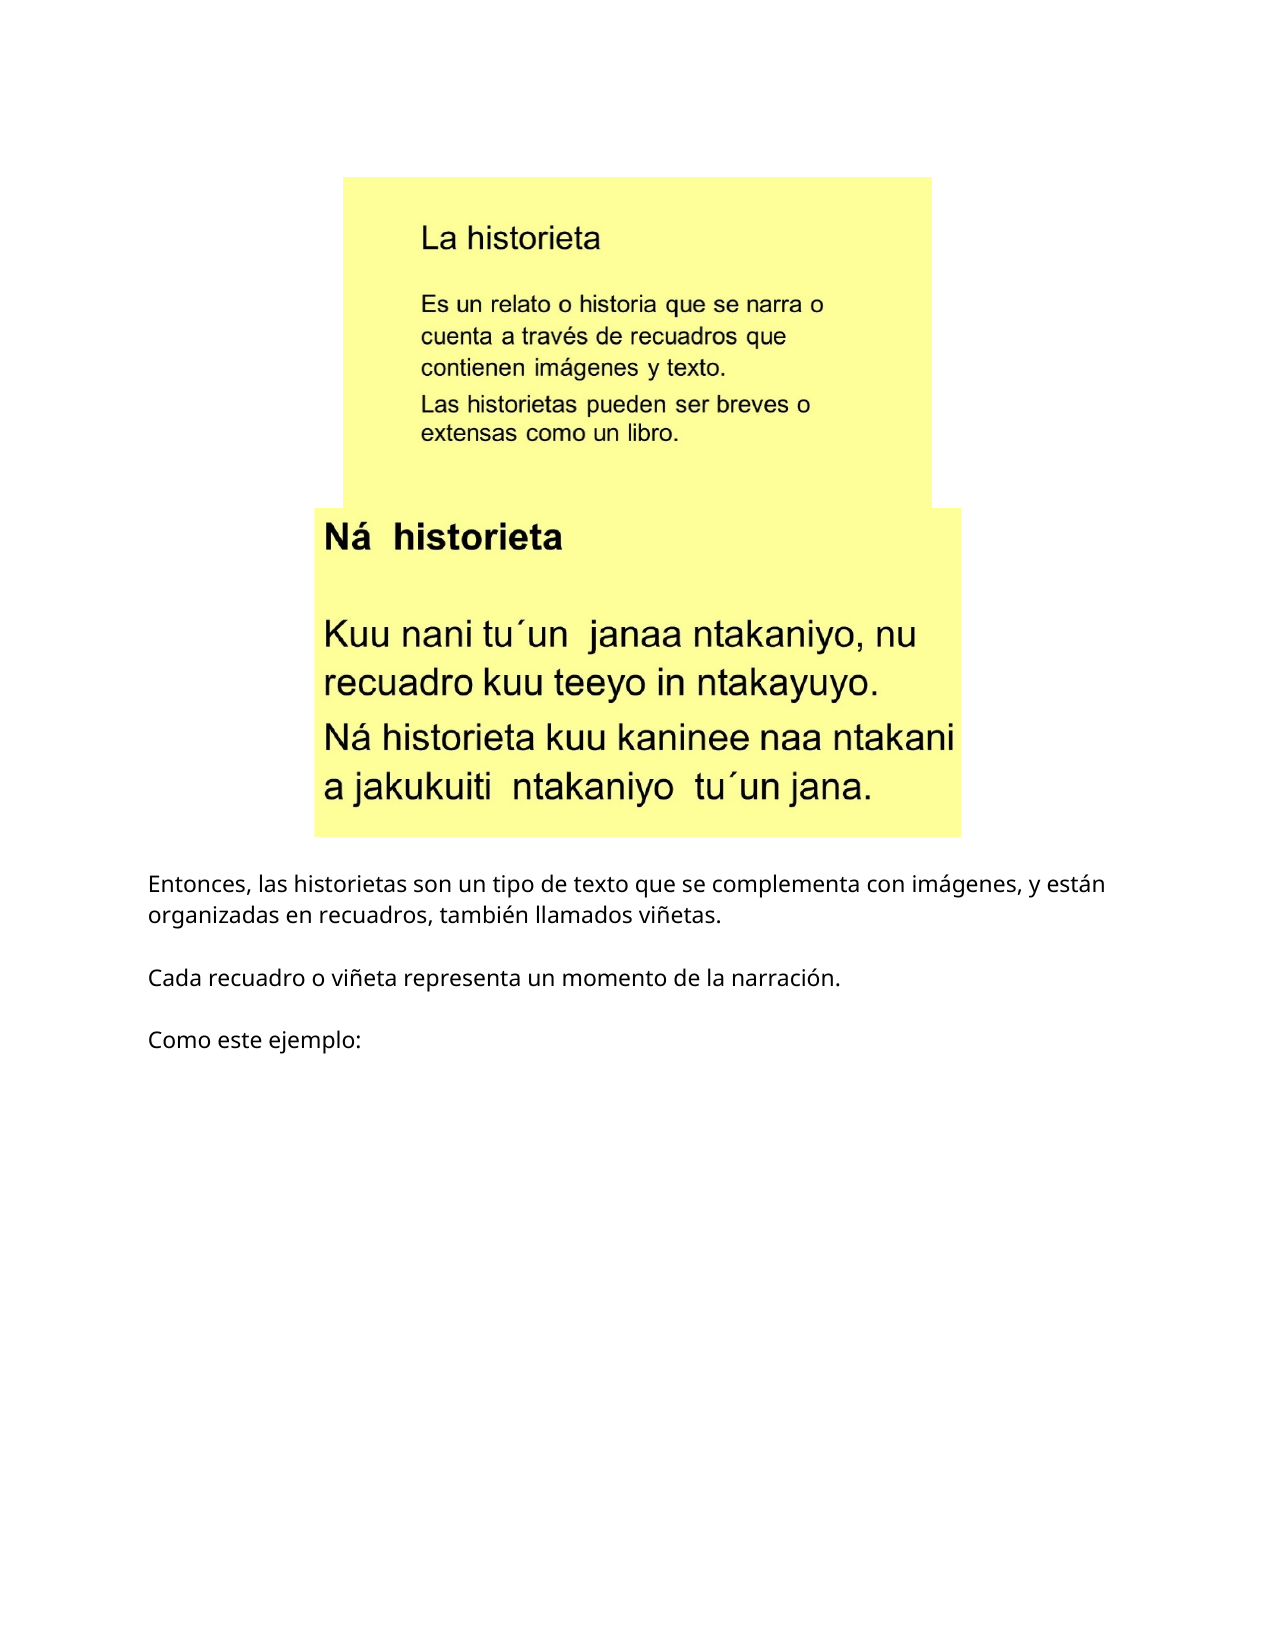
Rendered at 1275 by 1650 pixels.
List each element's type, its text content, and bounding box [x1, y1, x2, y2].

text Entonces, las historietas son un tipo de texto que se complementa con imágenes, y están organizadas en recuadros, también llamados viñetas. [148, 868, 1127, 930]
text Como este ejemplo: [148, 1024, 1127, 1055]
picture [314, 177, 961, 837]
text Cada recuadro o viñeta representa un momento de la narración. [148, 962, 1127, 993]
